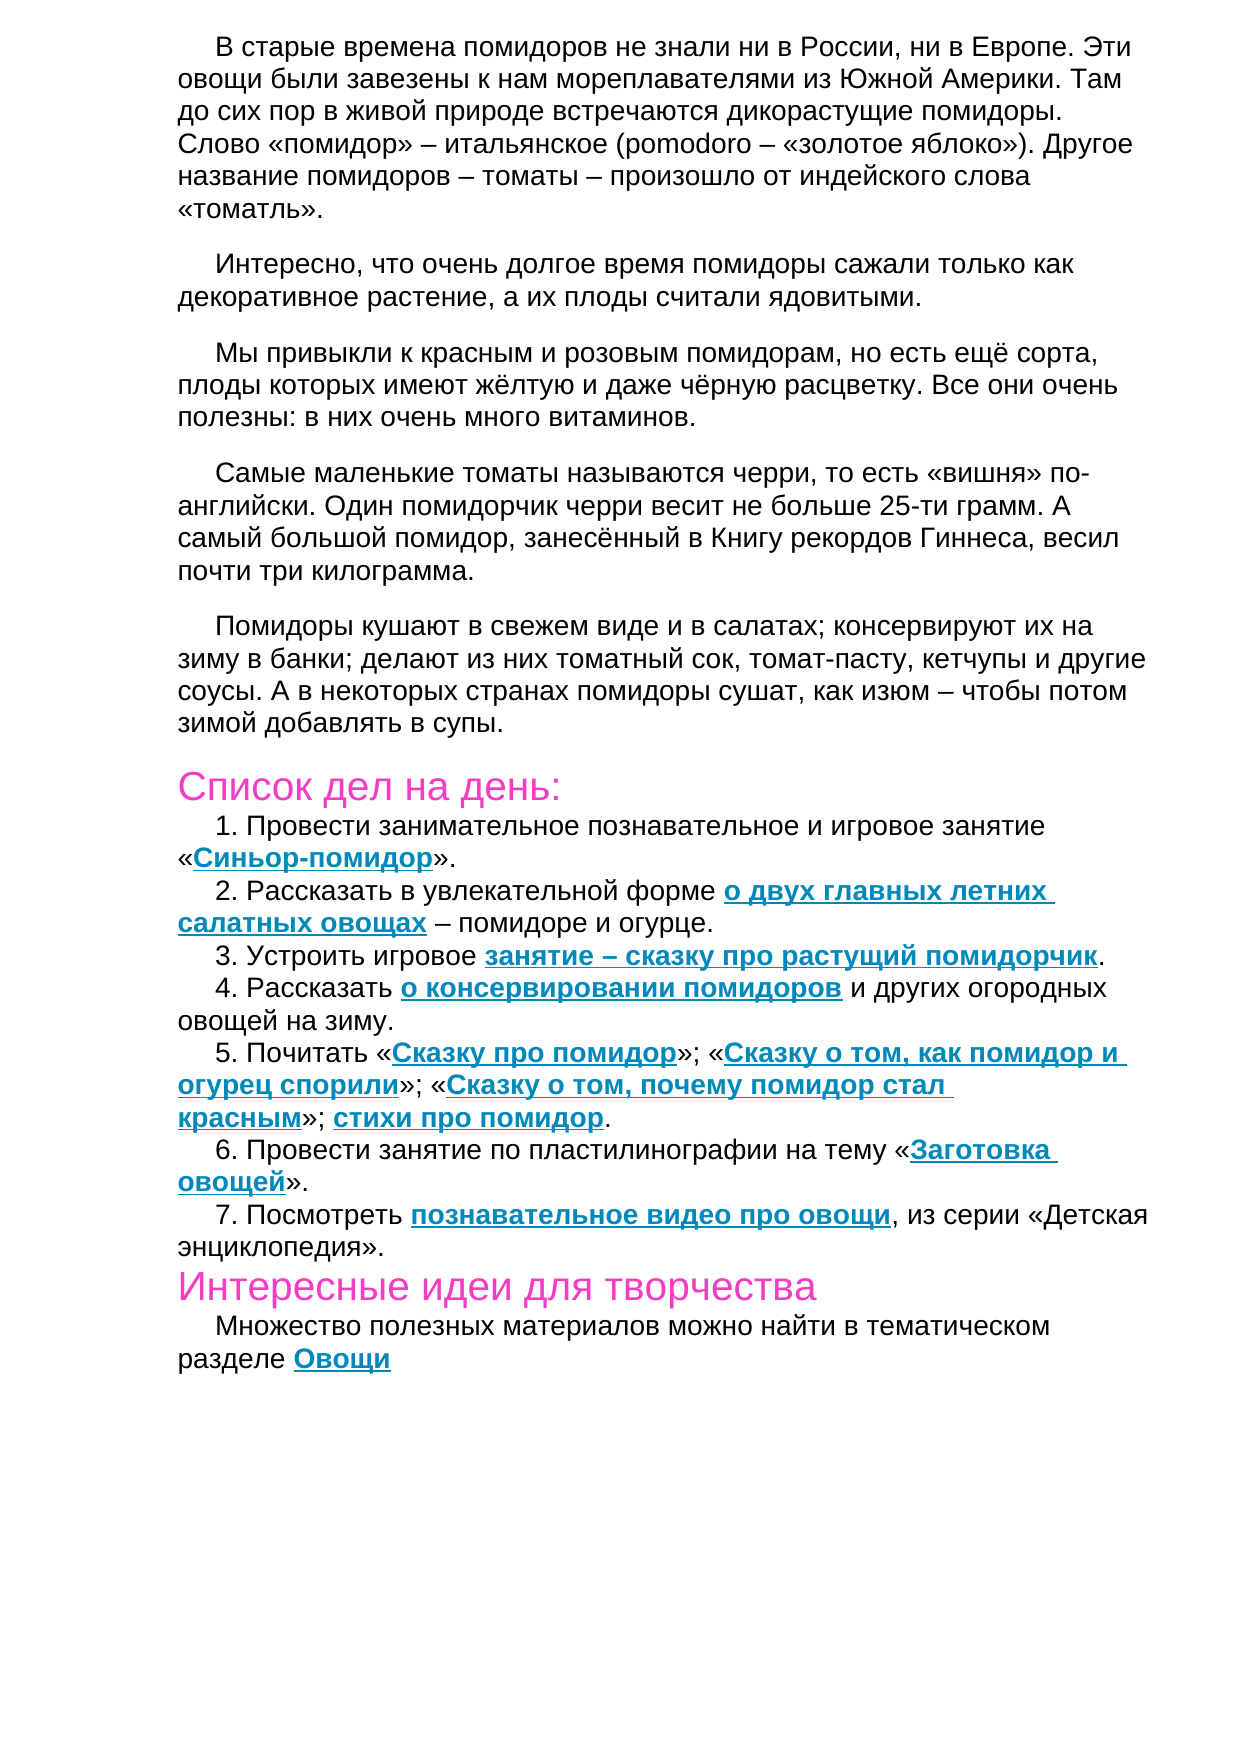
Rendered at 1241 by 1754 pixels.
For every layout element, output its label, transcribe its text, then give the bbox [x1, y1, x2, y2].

text 6. Провести занятие по пластилинографии на тему «Заготовка овощей». [177, 1133, 1152, 1198]
text 1. Провести занимательное познавательное и игровое занятие «Синьор-помидор». [177, 809, 1152, 874]
text 3. Устроить игровое занятие – сказку про растущий помидорчик. [177, 939, 1152, 971]
text 4. Рассказать о консервировании помидоров и других огородных овощей на зиму. [177, 971, 1152, 1036]
text Интересно, что очень долгое время помидоры сажали только как декоративное растение, а их плоды считали ядовитыми. [177, 247, 1152, 312]
text Помидоры кушают в свежем виде и в салатах; консервируют их на зиму в банки; делают из них томатный сок, томат-пасту, кетчупы и другие соусы. А в некоторых странах помидоры сушат, как изюм – чтобы потом зимой добавлять в супы. [177, 609, 1152, 739]
text Самые маленькие томаты называются черри, то есть «вишня» по-английски. Один помидорчик черри весит не больше 25-ти грамм. А самый большой помидор, занесённый в Книгу рекордов Гиннеса, весил почти три килограмма. [177, 456, 1152, 586]
text 5. Почитать «Сказку про помидор»; «Сказку о том, как помидор и огурец спорили»; «Сказку о том, почему помидор стал красным»; стихи про помидор. [177, 1036, 1152, 1133]
text 7. Посмотреть познавательное видео про овощи, из серии «Детская энциклопедия». [177, 1198, 1152, 1263]
subtitle Интересные идеи для творчества [177, 1263, 1152, 1309]
text Множество полезных материалов можно найти в тематическом разделе Овощи [177, 1309, 1152, 1374]
text 2. Рассказать в увлекательной форме о двух главных летних салатных овощах – помидоре и огурце. [177, 874, 1152, 939]
text Мы привыкли к красным и розовым помидорам, но есть ещё сорта, плоды которых имеют жёлтую и даже чёрную расцветку. Все они очень полезны: в них очень много витаминов. [177, 336, 1152, 433]
text В старые времена помидоров не знали ни в России, ни в Европе. Эти овощи были завезены к нам мореплавателями из Южной Америки. Там до сих пор в живой природе встречаются дикорастущие помидоры. Слово «помидор» – итальянское (pomodoro – «золотое яблоко»). Другое название помидоров – томаты – произошло от индейского слова «томатль». [177, 29, 1152, 224]
subtitle Список дел на день: [177, 762, 1152, 809]
